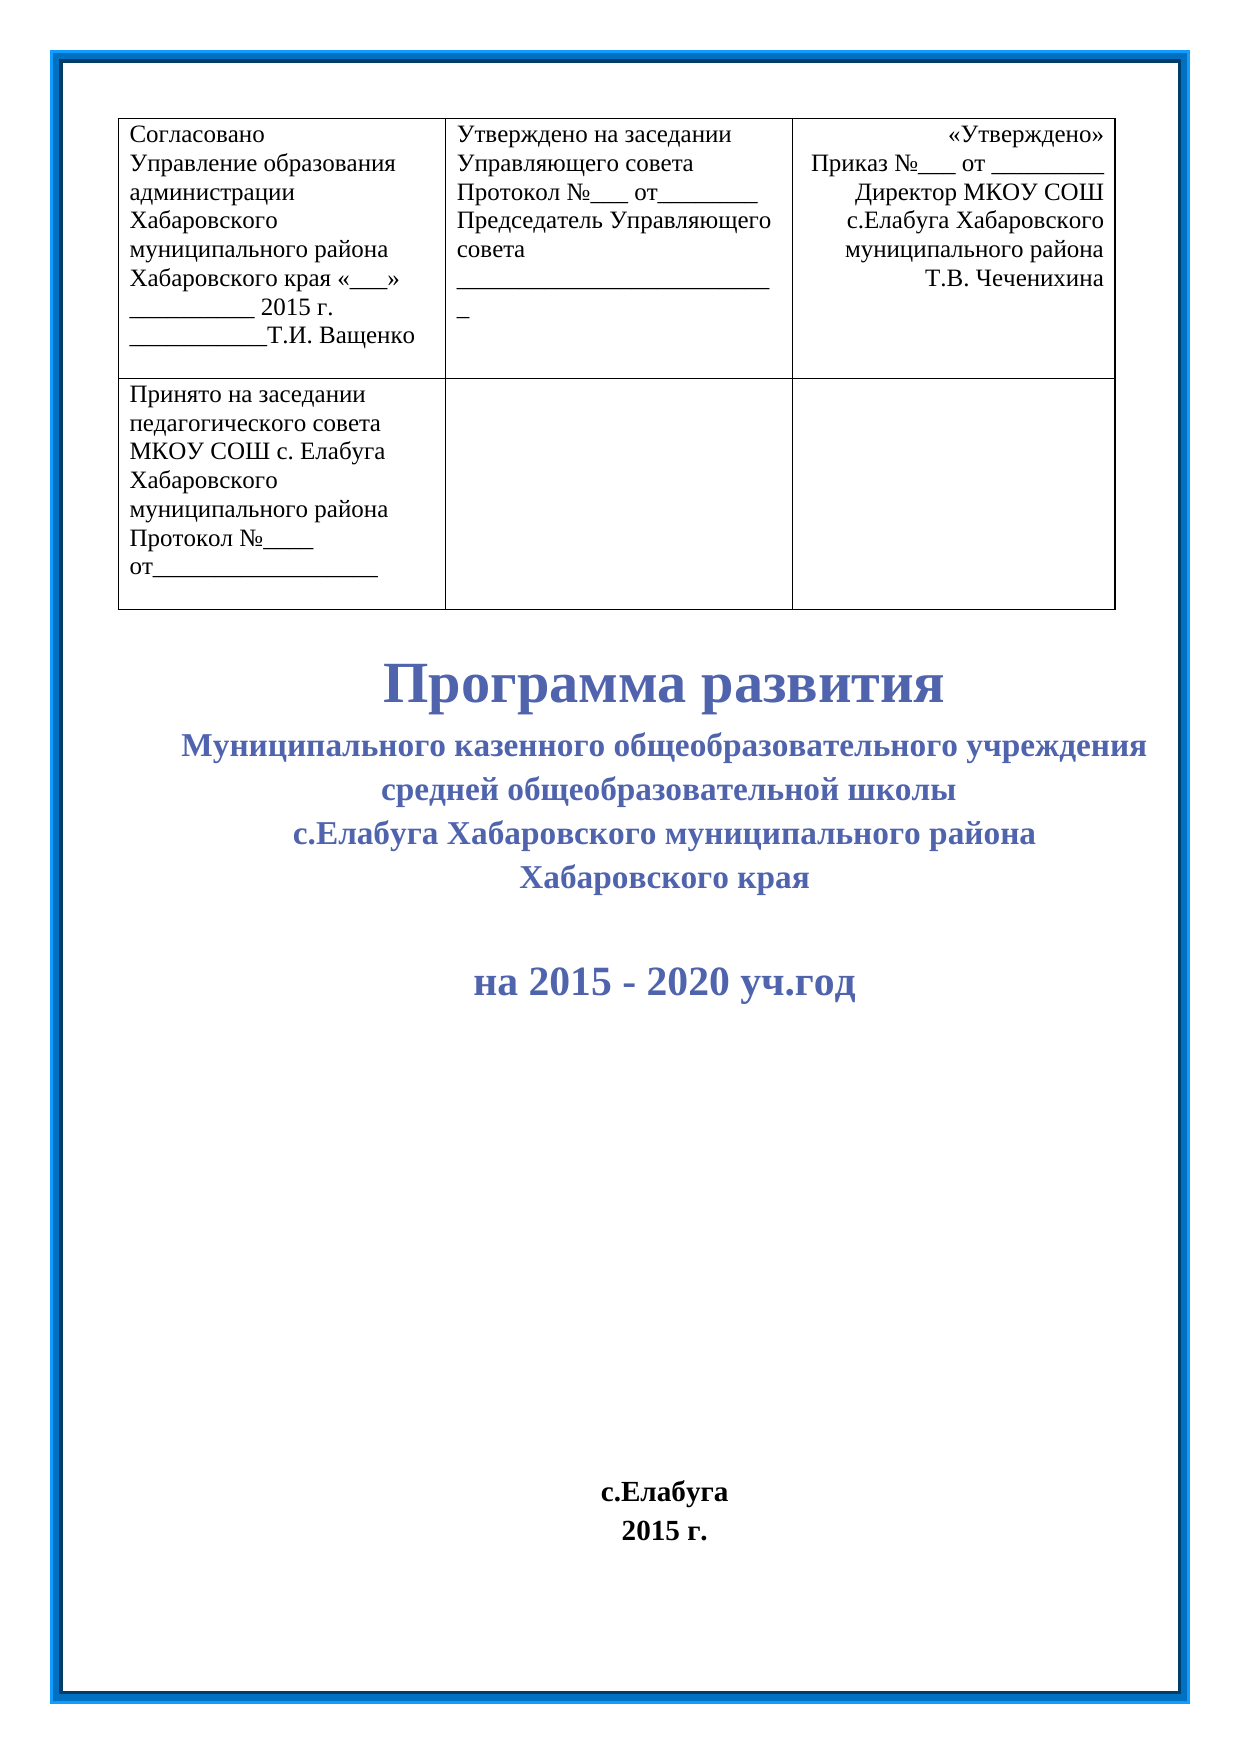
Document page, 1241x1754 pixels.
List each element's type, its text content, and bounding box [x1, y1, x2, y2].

text Муниципального казенного общеобразовательного учреждения [177, 726, 1152, 764]
text Хабаровского края [177, 858, 1152, 896]
table_header Согласовано Управление образования администрации Хабаровского муниципального района Хабаровского края «___» __________ 2015 г. ___________Т.И. Ващенко [119, 119, 445, 378]
table_header Утверждено на заседании Управляющего совета Протокол №___ от________ Председатель Управляющего совета __________________________ [446, 119, 792, 378]
text Программа развития [177, 648, 1152, 716]
table_cell Принято на заседании педагогического совета МКОУ СОШ с. Елабуга Хабаровского муниципального района Протокол №____ от__________________ [119, 379, 445, 609]
text с.Елабуга Хабаровского муниципального района [177, 814, 1152, 852]
table_cell [446, 379, 792, 609]
text на 2015 - 2020 уч.год [177, 957, 1152, 1005]
table_header «Утверждено» Приказ №___ от _________ Директор МКОУ СОШ с.Елабуга Хабаровского муниципального района Т.В. Чеченихина [793, 119, 1114, 378]
table_cell [793, 379, 1114, 609]
text средней общеобразовательной школы [177, 769, 1152, 808]
text 2015 г. [177, 1513, 1152, 1547]
text с.Елабуга [177, 1474, 1152, 1508]
